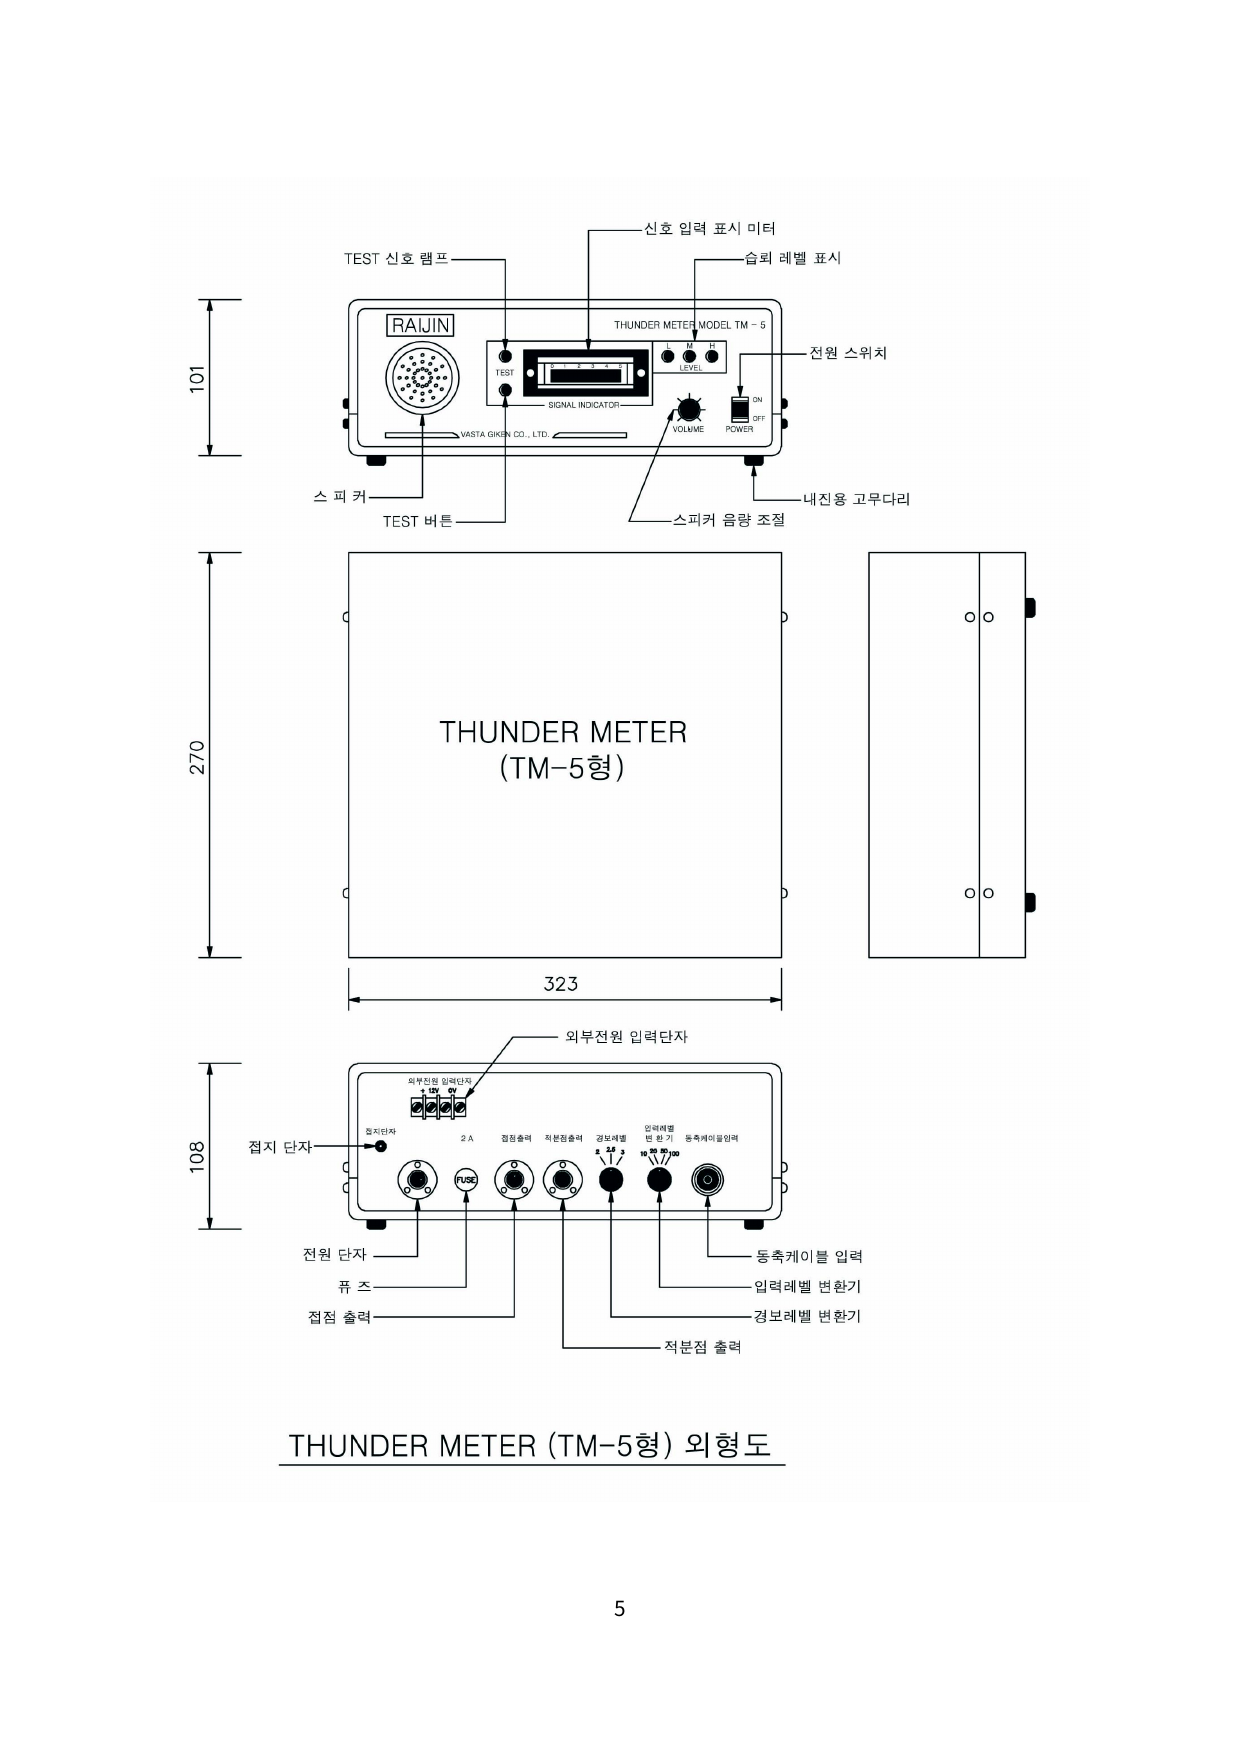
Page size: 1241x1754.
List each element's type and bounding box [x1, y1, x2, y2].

picture [150, 177, 1091, 1502]
